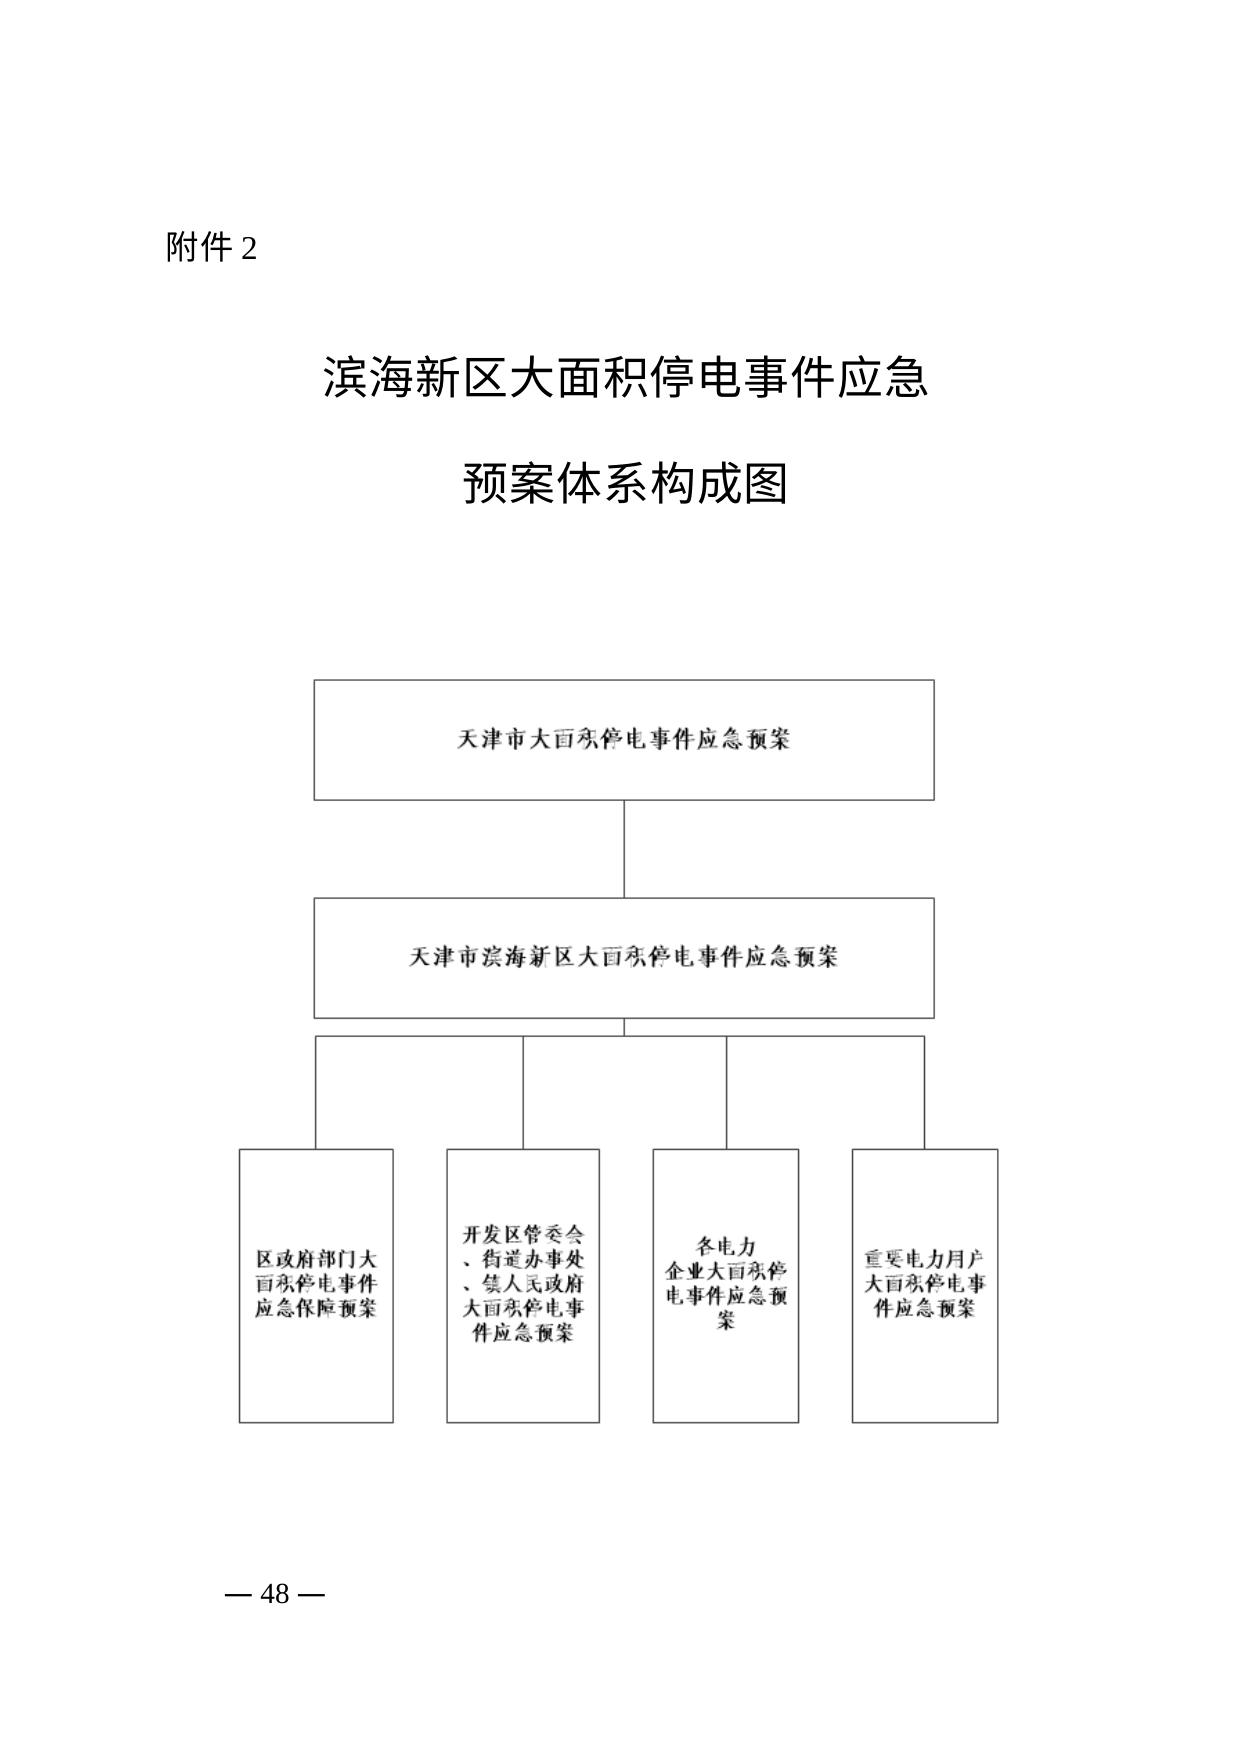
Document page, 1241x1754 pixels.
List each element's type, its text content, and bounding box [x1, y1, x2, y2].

text 附件2 [165, 212, 1087, 277]
picture [192, 635, 1043, 1465]
text 滨海新区大面积停电事件应急 [165, 326, 1087, 424]
text 预案体系构成图 [165, 432, 1087, 529]
